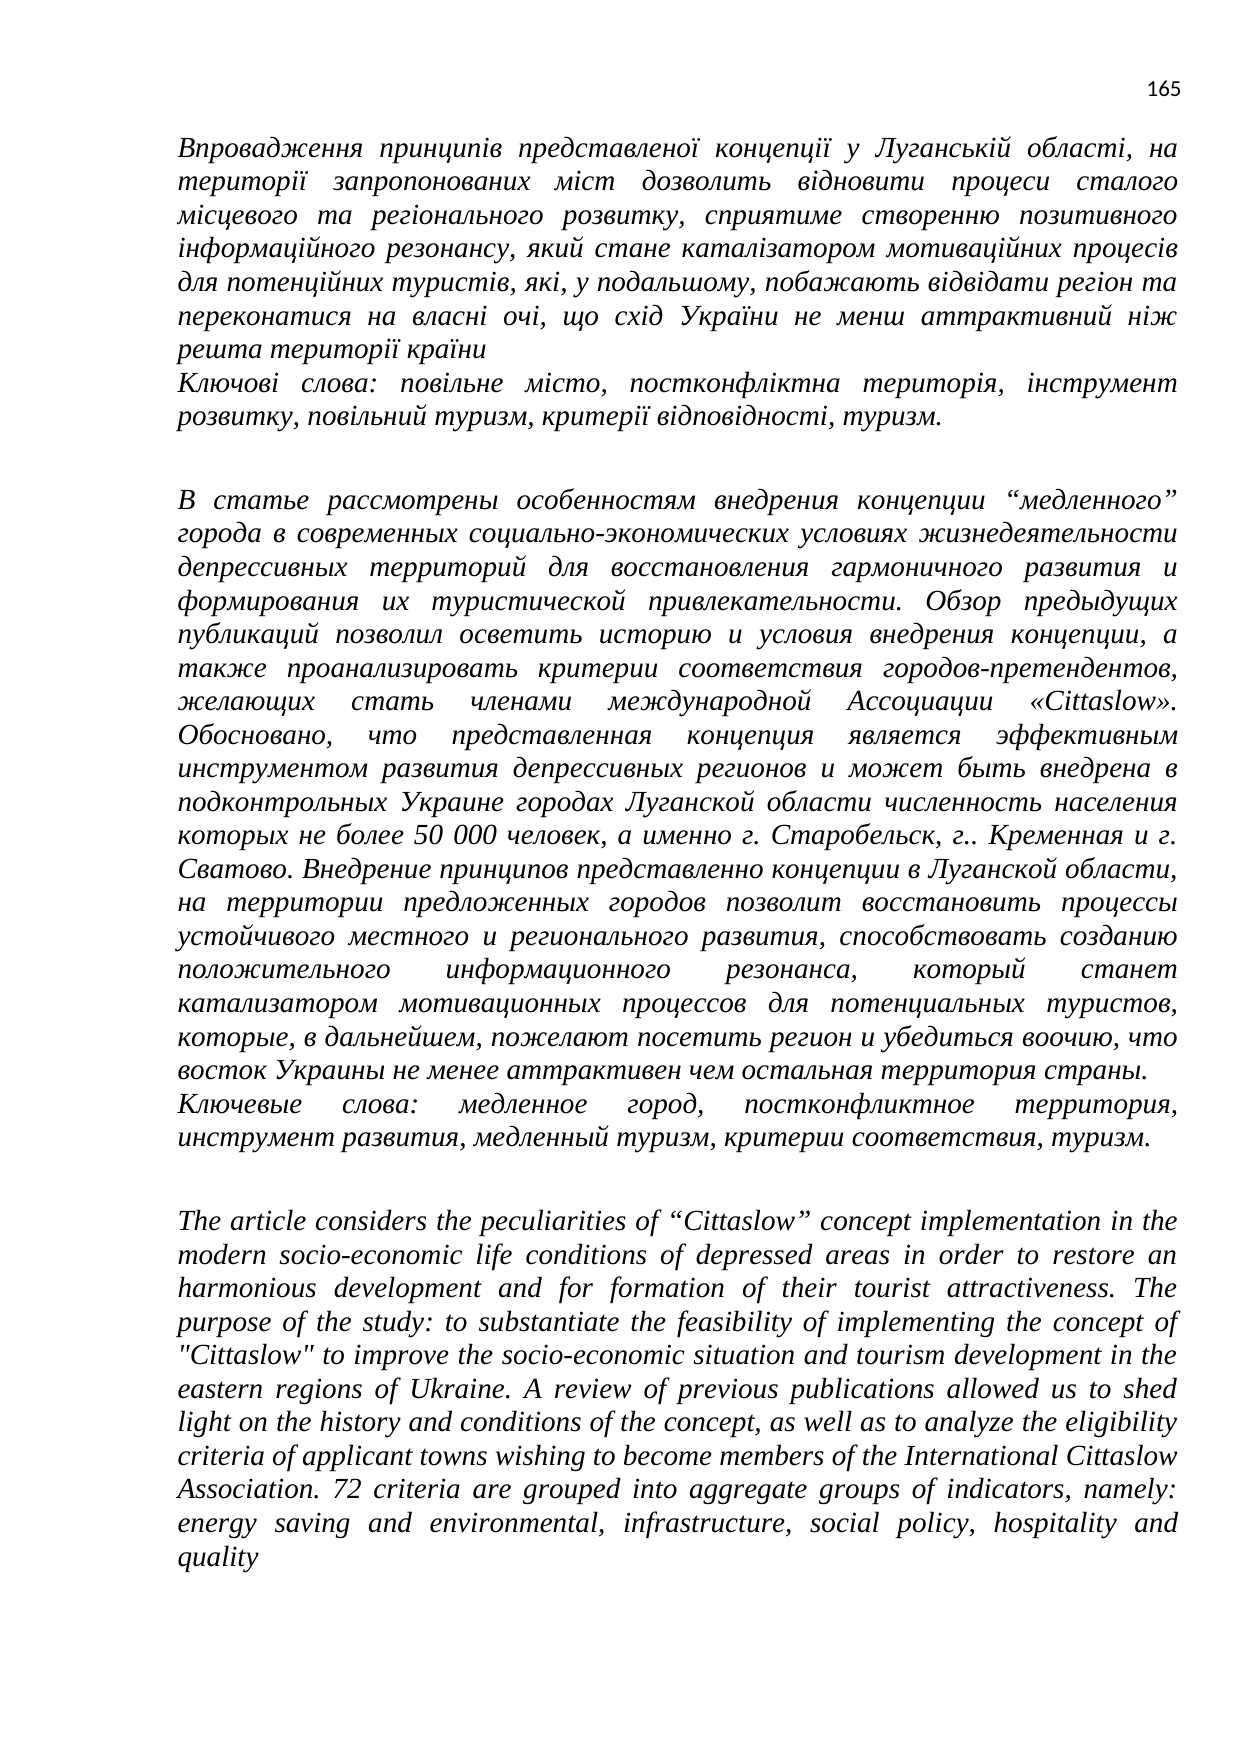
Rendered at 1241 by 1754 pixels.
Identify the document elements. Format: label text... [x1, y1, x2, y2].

text В статье рассмотрены особенностям внедрения концепции “медленного” города в современных социально-экономических условиях жизнедеятельности депрессивных территорий для восстановления гармоничного развития и формирования их туристической привлекательности. Обзор предыдущих публикаций позволил осветить историю и условия внедрения концепции, а также проанализировать критерии соответствия городов-претендентов, желающих стать членами международной Ассоциации «Cittaslow». Обосновано, что представленная концепция является эффективным инструментом развития депрессивных регионов и может быть внедрена в подконтрольных Украине городах Луганской области численность населения которых не более 50 000 человек, а именно г. Старобельск, г.. Кременная и г. Сватово. Внедрение принципов представленно концепции в Луганской области, на территории предложенных городов позволит восстановить процессы устойчивого местного и регионального развития, способствовать созданию положительного информационного резонанса, который станет катализатором мотивационных процессов для потенциальных туристов, которые, в дальнейшем, пожелают посетить регион и убедиться воочию, что восток Украины не менее аттрактивен чем остальная территория страны. [177, 482, 1181, 1086]
text Ключевые слова: медленное город, постконфликтное территория, инструмент развития, медленный туризм, критерии соответствия, туризм. [177, 1086, 1181, 1153]
text The article considers the peculiarities of “Cittaslow” concept implementation in the modern socio-economic life conditions of depressed areas in order to restore an harmonious development and for formation of their tourist attractiveness. The purpose of the study: to substantiate the feasibility of implementing the concept of "Cittaslow" to improve the socio-economic situation and tourism development in the eastern regions of Ukraine. A review of previous publications allowed us to shed light on the history and conditions of the concept, as well as to analyze the eligibility criteria of applicant towns wishing to become members of the International Cittaslow Association. 72 criteria are grouped into aggregate groups of indicators, namely: energy saving and environmental, infrastructure, social policy, hospitality and quality [177, 1203, 1181, 1572]
text Впровадження принципів представленої концепції у Луганській області, на території запропонованих міст дозволить відновити процеси сталого місцевого та регіонального розвитку, сприятиме створенню позитивного інформаційного резонансу, який стане каталізатором мотиваційних процесів для потенційних туристів, які, у подальшому, побажають відвідати регіон та переконатися на власні очі, що схід України не менш аттрактивний ніж решта території країни [177, 130, 1181, 365]
text Ключові слова: повільне місто, постконфліктна територія, інструмент розвитку, повільний туризм, критерії відповідності, туризм. [177, 365, 1181, 432]
